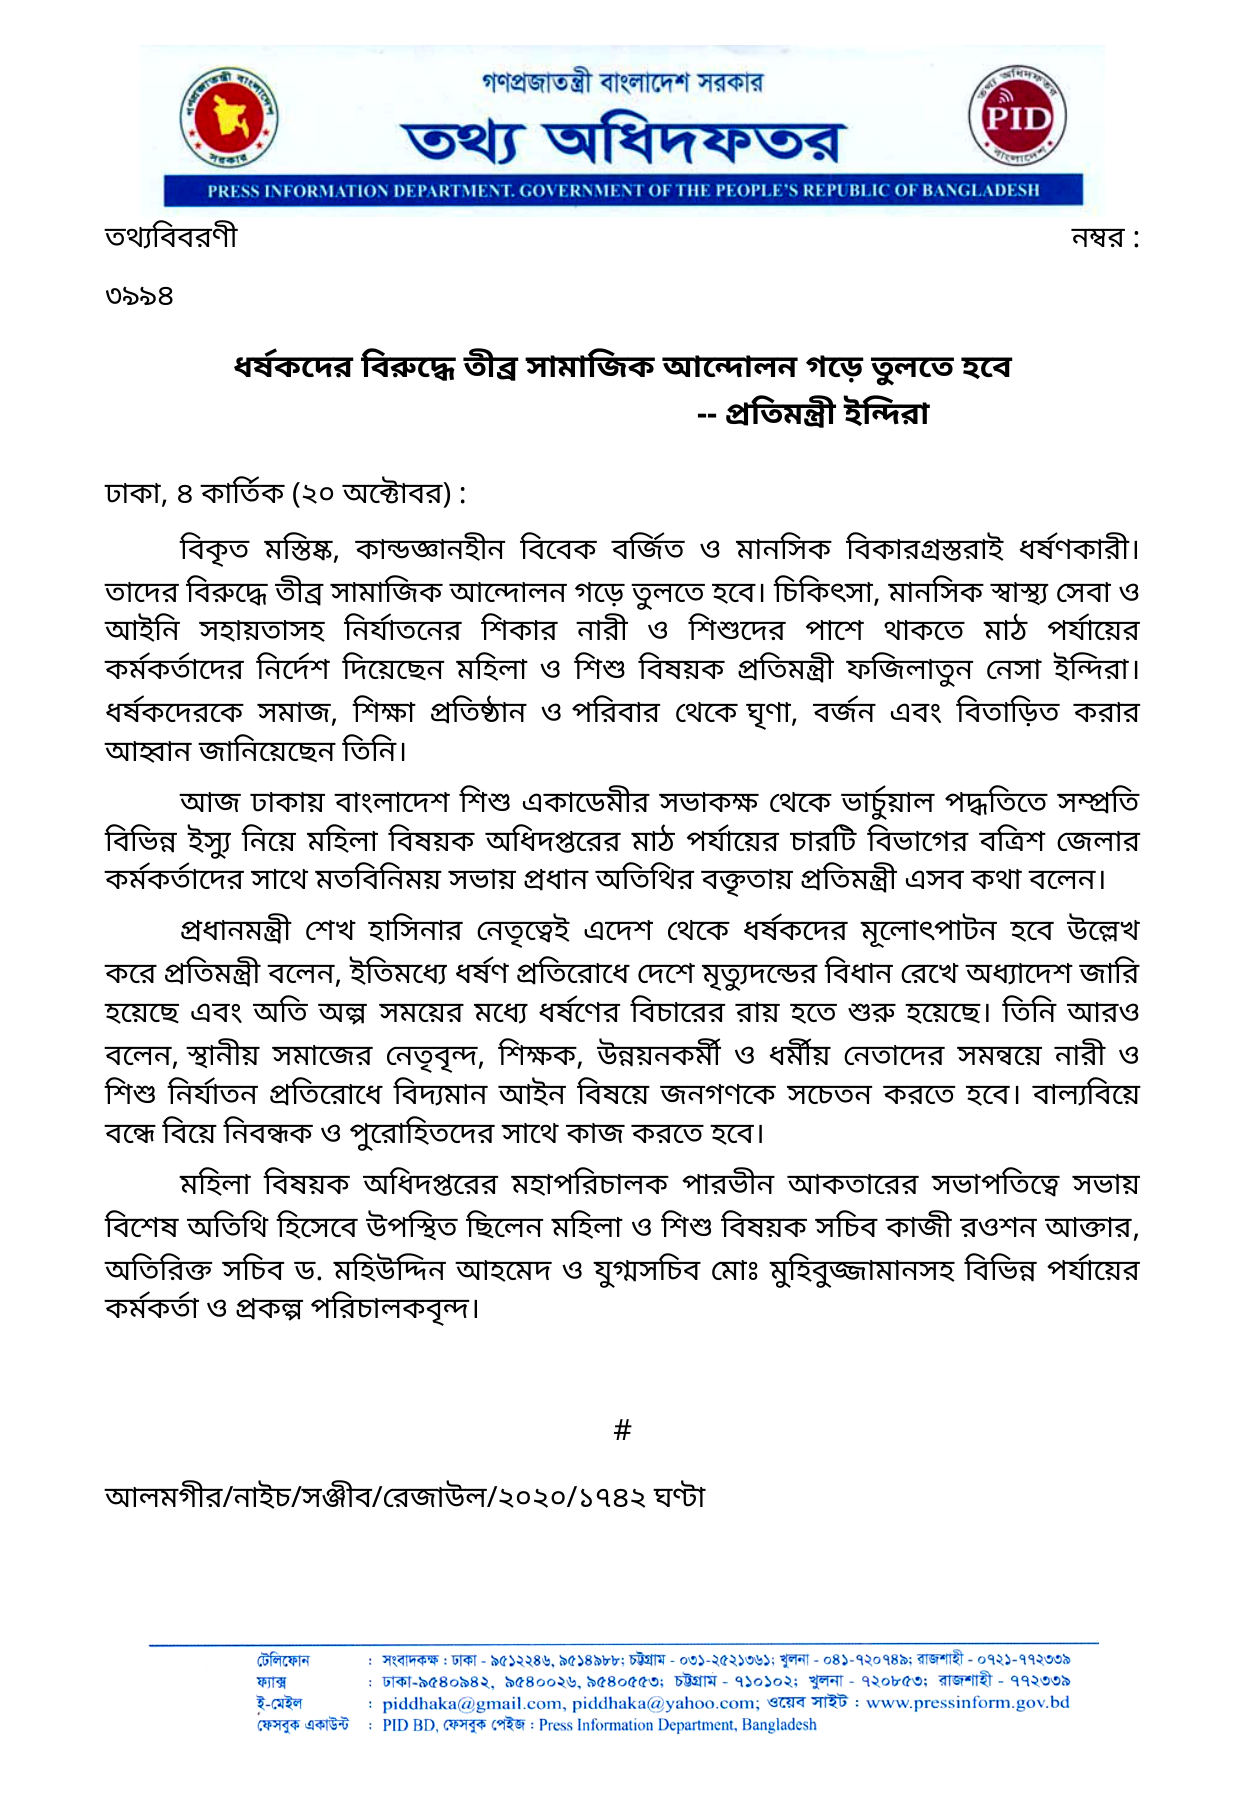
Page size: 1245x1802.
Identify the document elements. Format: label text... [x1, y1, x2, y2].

text ধর্ষকদের বিরুদ্ধে তীব্র সামাজিক আন্দোলন গড়ে তুলতে হবে [105, 349, 1140, 391]
text আলমগীর/নাইচ/সঞ্জীব/রেজাউল/২০২০/১৭৪২ ঘণ্টা [105, 1476, 1140, 1519]
text প্রধানমন্ত্রী শেখ হাসিনার নেতৃত্বেই এদেশ থেকে ধর্ষকদের মূলোৎপাটন হবে উল্লেখ করে প্রতিমন্ত্রী বলেন, ইতিমধ্যে ধর্ষণ প্রতিরোধে দেশে মৃত্যুদন্ডের বিধান রেখে অধ্যাদেশ জারি হয়েছে এবং অতি অল্প সময়ের মধ্যে ধর্ষণের বিচারের রায় হতে শুরু হয়েছে। তিনি আরও বলেন, স্থানীয় সমাজের নেতৃবৃন্দ, শিক্ষক, উন্নয়নকর্মী ও ধর্মীয় নেতাদের সমন্বয়ে নারী ও শিশু নির্যাতন প্রতিরোধে বিদ্যমান আইন বিষয়ে জনগণকে সচেতন করতে হবে। বাল্যবিয়ে বন্ধে বিয়ে নিবন্ধক ও পুরোহিতদের সাথে কাজ করতে হবে। [105, 914, 1140, 1155]
text আজ ঢাকায় বাংলাদেশ শিশু একাডেমীর সভাকক্ষ থেকে ভার্চুয়াল পদ্ধতিতে সম্প্রতি বিভিন্ন ইস্যু নিয়ে মহিলা বিষয়ক অধিদপ্তরের মাঠ পর্যায়ের চারটি বিভাগের বত্রিশ জেলার কর্মকর্তাদের সাথে মতবিনিময় সভায় প্রধান অতিথির বক্তৃতায় প্রতিমন্ত্রী এসব কথা বলেন। [105, 786, 1140, 901]
text ঢাকা, ৪ কার্তিক (২০ অক্টোবর) : [105, 472, 1140, 516]
text # [105, 1410, 1140, 1449]
text -- প্রতিমন্ত্রী ইন্দিরা [105, 391, 1140, 437]
text তথ্যবিবরণী নম্বর : ৩৯৯৪ [105, 216, 1140, 317]
picture [146, 1640, 1099, 1742]
text মহিলা বিষয়ক অধিদপ্তরের মহাপরিচালক পারভীন আকতারের সভাপতিত্বে সভায় বিশেষ অতিথি হিসেবে উপস্থিত ছিলেন মহিলা ও শিশু বিষয়ক সচিব কাজী রওশন আক্তার, অতিরিক্ত সচিব ড. মহিউদ্দিন আহমেদ ও যুগ্মসচিব মোঃ মুহিবুজ্জামানসহ বিভিন্ন পর্যায়ের কর্মকর্তা ও প্রকল্প পরিচালকবৃন্দ। [105, 1167, 1140, 1331]
text বিকৃত মস্তিষ্ক, কান্ডজ্ঞানহীন বিবেক বর্জিত ও মানসিক বিকারগ্রস্তরাই ধর্ষণকারী। তাদের বিরুদ্ধে তীব্র সামাজিক আন্দোলন গড়ে তুলতে হবে। চিকিৎসা, মানসিক স্বাস্থ্য সেবা ও আইনি সহায়তাসহ নির্যাতনের শিকার নারী ও শিশুদের পাশে থাকতে মাঠ পর্যায়ের কর্মকর্তাদের নির্দেশ দিয়েছেন মহিলা ও শিশু বিষয়ক প্রতিমন্ত্রী ফজিলাতুন নেসা ইন্দিরা। ধর্ষকদেরকে সমাজ, শিক্ষা প্রতিষ্ঠান ও পরিবার থেকে ঘৃণা, বর্জন এবং বিতাড়িত করার আহ্বান জানিয়েছেন তিনি। [105, 528, 1140, 773]
